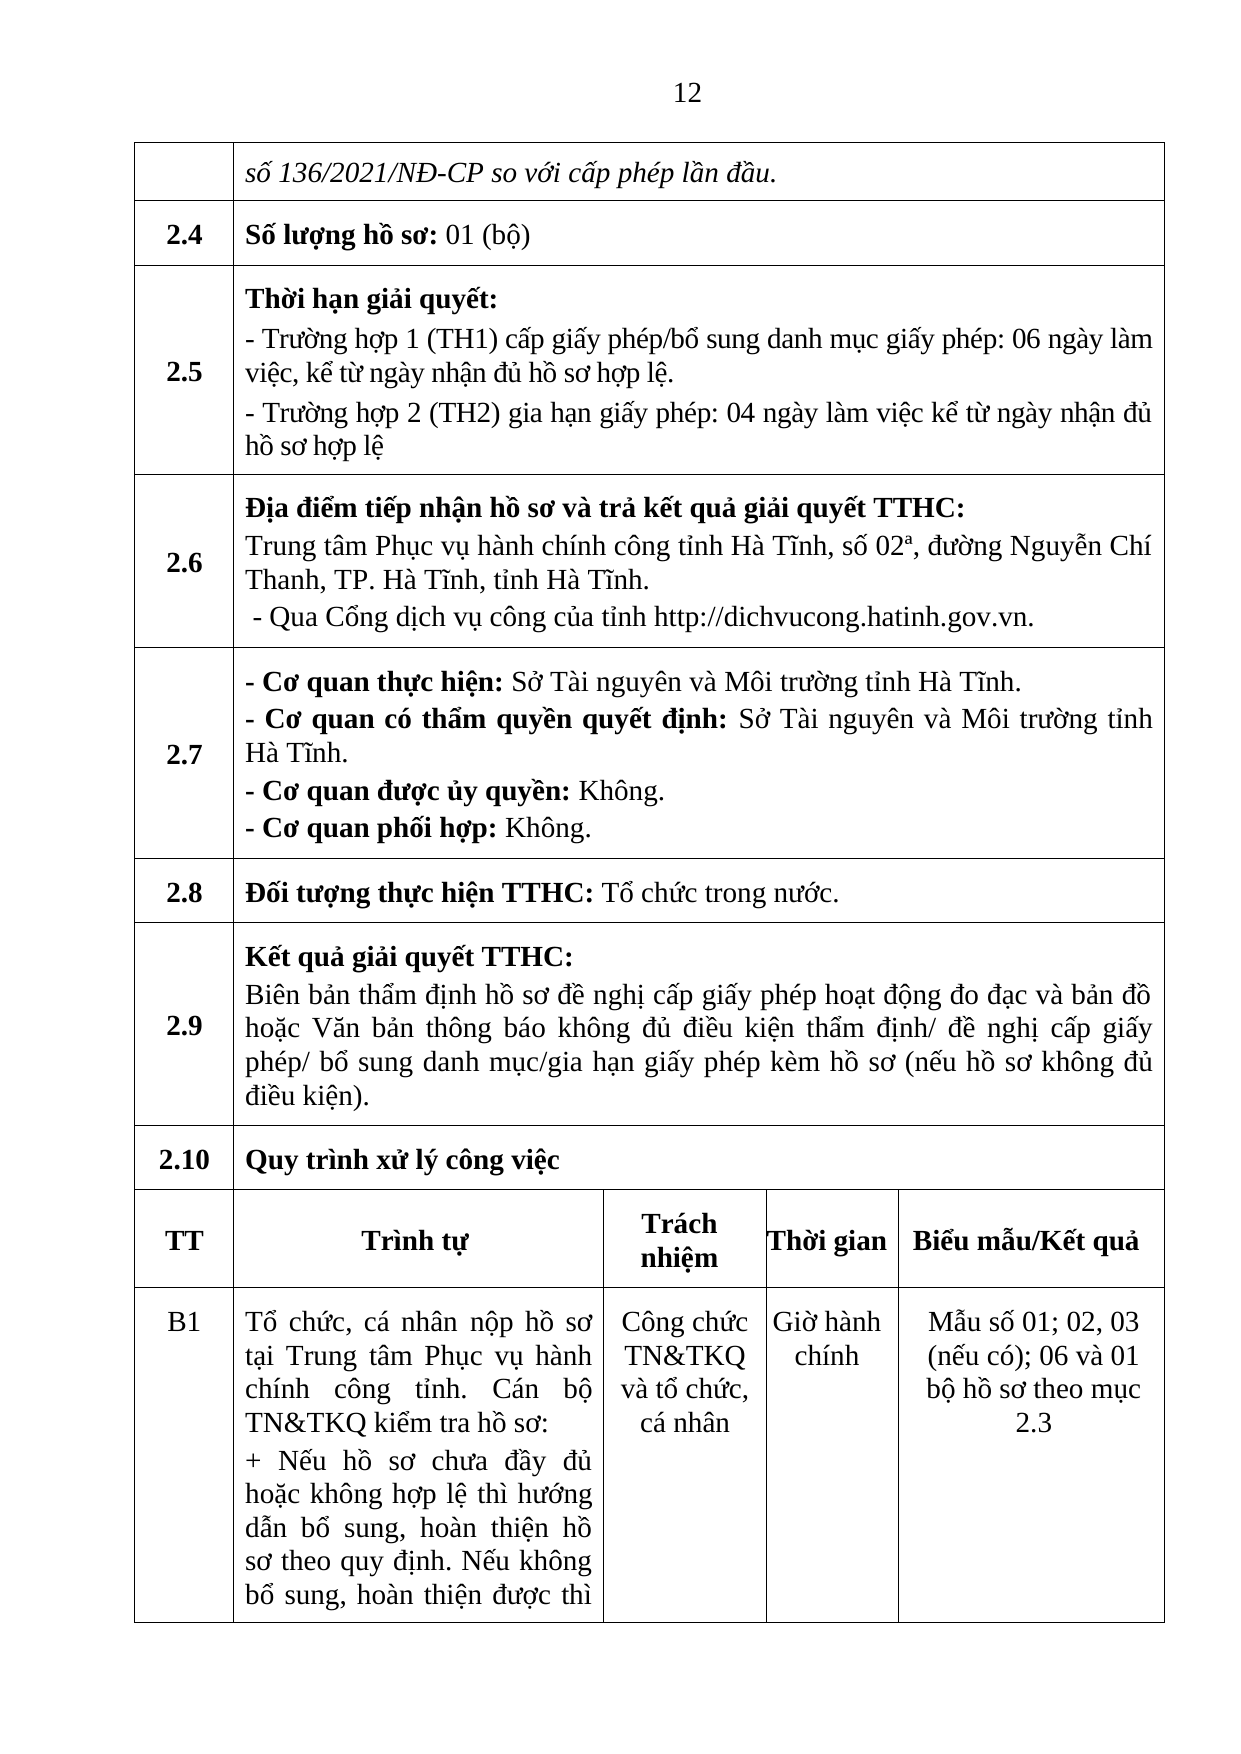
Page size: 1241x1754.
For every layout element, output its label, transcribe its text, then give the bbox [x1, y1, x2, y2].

table_cell Biểu mẫu/Kết quả [899, 1190, 1164, 1287]
table_cell 2.7 [135, 648, 233, 858]
table_cell Thời gian [767, 1190, 898, 1287]
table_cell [234, 1288, 603, 1622]
table_cell Trình tự [234, 1190, 603, 1287]
table_cell 2.5 [135, 266, 233, 473]
table_cell Trách nhiệm [604, 1190, 766, 1287]
table_cell TT [135, 1190, 233, 1287]
table_cell Số lượng hồ sơ: 01 (bộ) [234, 201, 1164, 264]
table_cell 2.4 [135, 201, 233, 264]
table_cell - Cơ quan thực hiện: Sở Tài nguyên và Môi trường tỉnh Hà Tĩnh. - Cơ quan có thẩm quyền quyết định: Sở Tài nguyên và Môi trường tỉnh Hà Tĩnh. - Cơ quan được ủy quyền: Không. - Cơ quan phối hợp: Không. [234, 648, 1164, 858]
table_cell Giờ hành chính [767, 1288, 898, 1622]
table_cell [234, 143, 1164, 200]
table_cell [135, 143, 233, 200]
table_cell 2.10 [135, 1126, 233, 1189]
table_cell Quy trình xử lý công việc [234, 1126, 1164, 1189]
table_cell 2.8 [135, 859, 233, 922]
table_cell 2.6 [135, 475, 233, 647]
table_cell Địa điểm tiếp nhận hồ sơ và trả kết quả giải quyết TTHC: Trung tâm Phục vụ hành chính công tỉnh Hà Tĩnh, số 02ª, đường Nguyễn Chí Thanh, TP. Hà Tĩnh, tỉnh Hà Tĩnh. - Qua Cổng dịch vụ công của tỉnh http://dichvucong.hatinh.gov.vn. [234, 475, 1164, 647]
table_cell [899, 1288, 1164, 1622]
table_cell B1 [135, 1288, 233, 1622]
table_cell Đối tượng thực hiện TTHC: Tổ chức trong nước. [234, 859, 1164, 922]
table_cell 2.9 [135, 923, 233, 1125]
table_cell Kết quả giải quyết TTHC: Biên bản thẩm định hồ sơ đề nghị cấp giấy phép hoạt động đo đạc và bản đồ hoặc Văn bản thông báo không đủ điều kiện thẩm định/ đề nghị cấp giấy phép/ bổ sung danh mục/gia hạn giấy phép kèm hồ sơ (nếu hồ sơ không đủ điều kiện). [234, 923, 1164, 1125]
table_cell Thời hạn giải quyết: - Trường hợp 1 (TH1) cấp giấy phép/bổ sung danh mục giấy phép: 06 ngày làm việc, kể từ ngày nhận đủ hồ sơ hợp lệ. - Trường hợp 2 (TH2) gia hạn giấy phép: 04 ngày làm việc kể từ ngày nhận đủ hồ sơ hợp lệ [234, 266, 1164, 473]
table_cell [604, 1288, 766, 1622]
